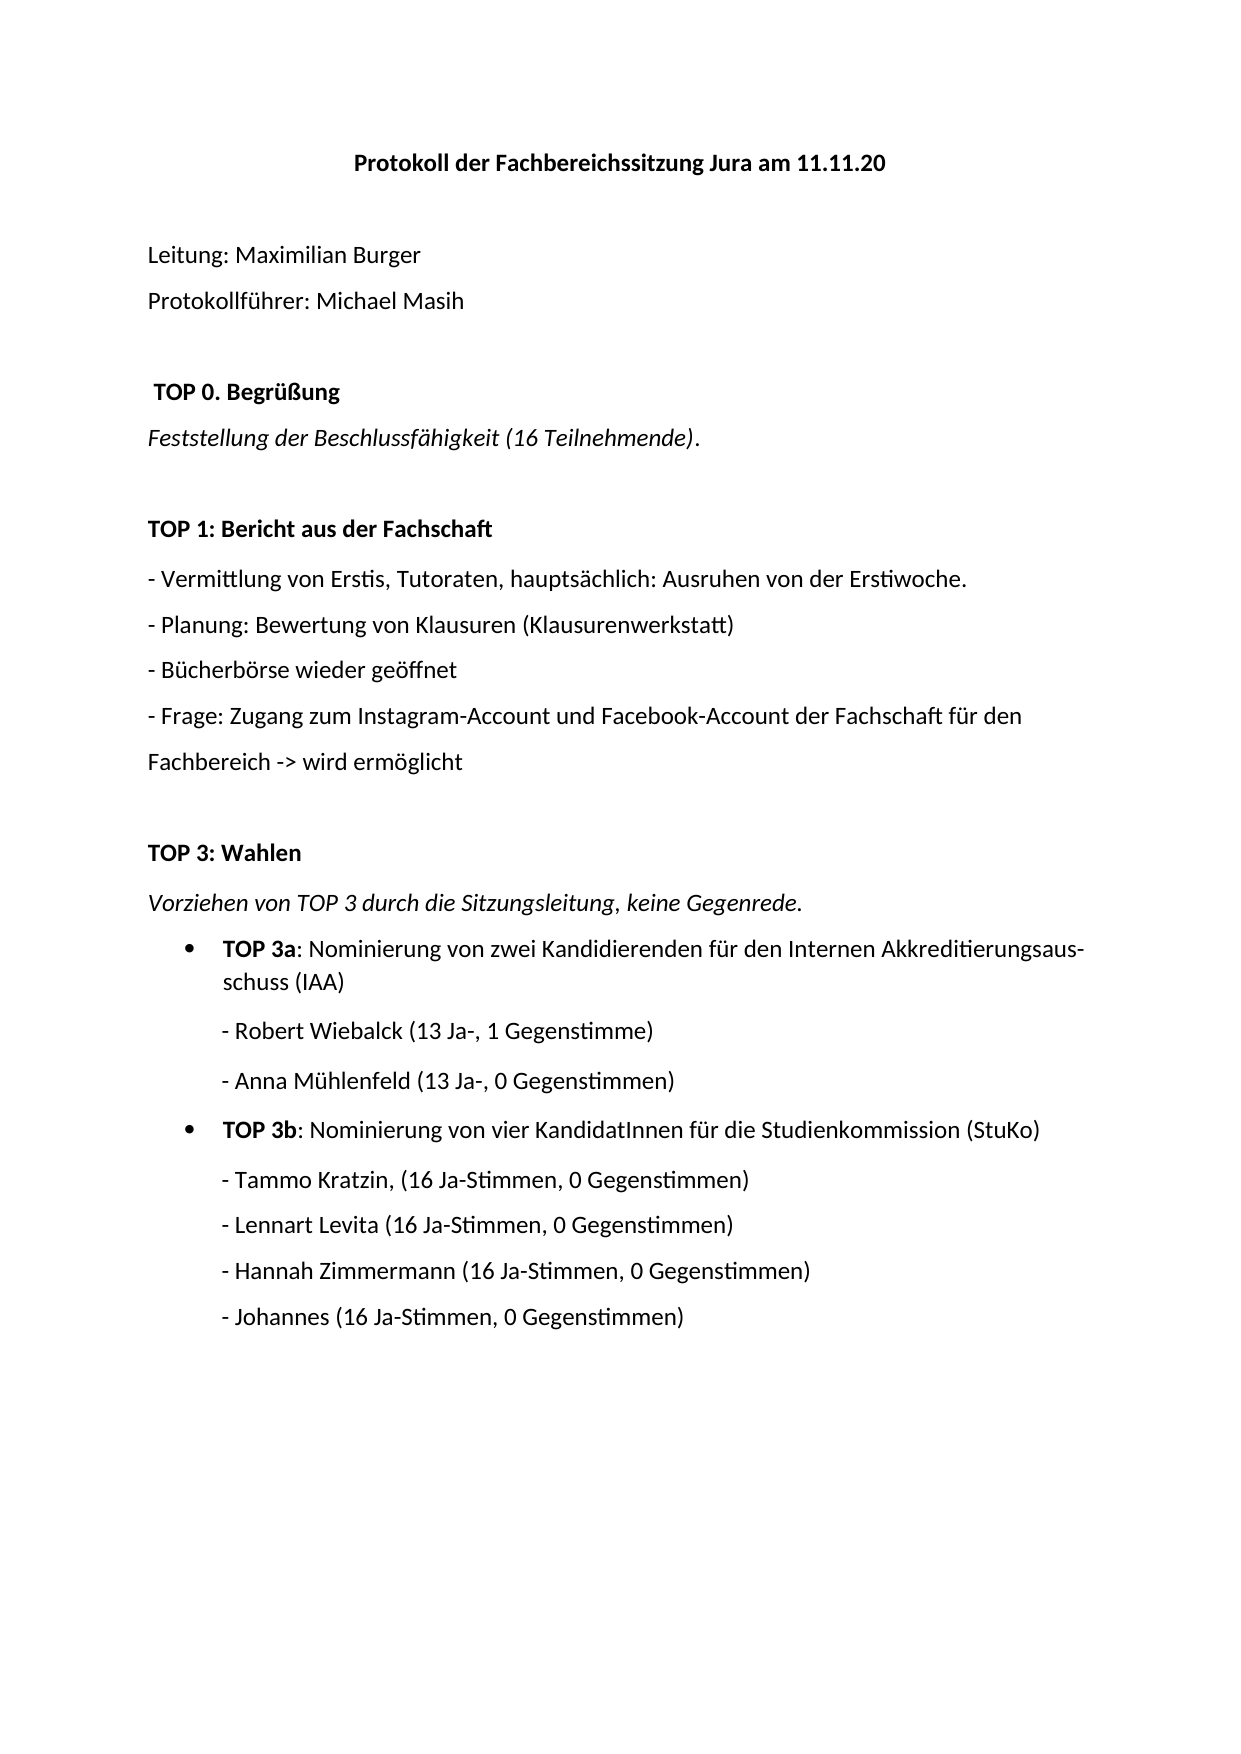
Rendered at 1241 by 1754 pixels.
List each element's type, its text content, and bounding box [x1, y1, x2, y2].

text Protokollführer: Michael Masih [148, 285, 1093, 315]
text - Planung: Bewertung von Klausuren (Klausurenwerkstatt) [148, 609, 1093, 639]
text - Lennart Levita (16 Ja-Stimmen, 0 Gegenstimmen) [148, 1210, 1093, 1240]
text - Tammo Kratzin, (16 Ja-Stimmen, 0 Gegenstimmen) [148, 1164, 1093, 1194]
text - Bücherbörse wieder geöffnet [148, 654, 1093, 685]
text - Anna Mühlenfeld (13 Ja-, 0 Gegenstimmen) [148, 1065, 1093, 1095]
text - Hannah Zimmermann (16 Ja-Stimmen, 0 Gegenstimmen) [148, 1255, 1093, 1286]
text Vorziehen von TOP 3 durch die Sitzungsleitung, keine Gegenrede. [148, 887, 1093, 917]
list Top 3a: Nominierung von zwei Kandidierenden für den Internen Akkreditierungsausschuss (IAA) [185, 933, 1093, 996]
text - Frage: Zugang zum Instagram-Account und Facebook-Account der Fachschaft für den Fachbereich -> wird ermöglicht [148, 700, 1093, 776]
text TOP 3: Wahlen [148, 837, 1093, 868]
text - Vermittlung von Erstis, Tutoraten, hauptsächlich: Ausruhen von der Erstiwoche. [148, 563, 1093, 593]
text - Johannes (16 Ja-Stimmen, 0 Gegenstimmen) [148, 1301, 1093, 1332]
text Leitung: Maximilian Burger [148, 239, 1093, 269]
text - Robert Wiebalck (13 Ja-, 1 Gegenstimme) [148, 1015, 1093, 1046]
text Protokoll der Fachbereichssitzung Jura am 11.11.20 [148, 148, 1093, 178]
text TOP 1: Bericht aus der Fachschaft [148, 513, 1093, 544]
text TOP 0. Begrüßung [148, 376, 1093, 407]
text Feststellung der Beschlussfähigkeit (16 Teilnehmende). [148, 422, 1093, 452]
list TOP 3b: Nominierung von vier KandidatInnen für die Studienkommission (StuKo) [185, 1114, 1093, 1145]
